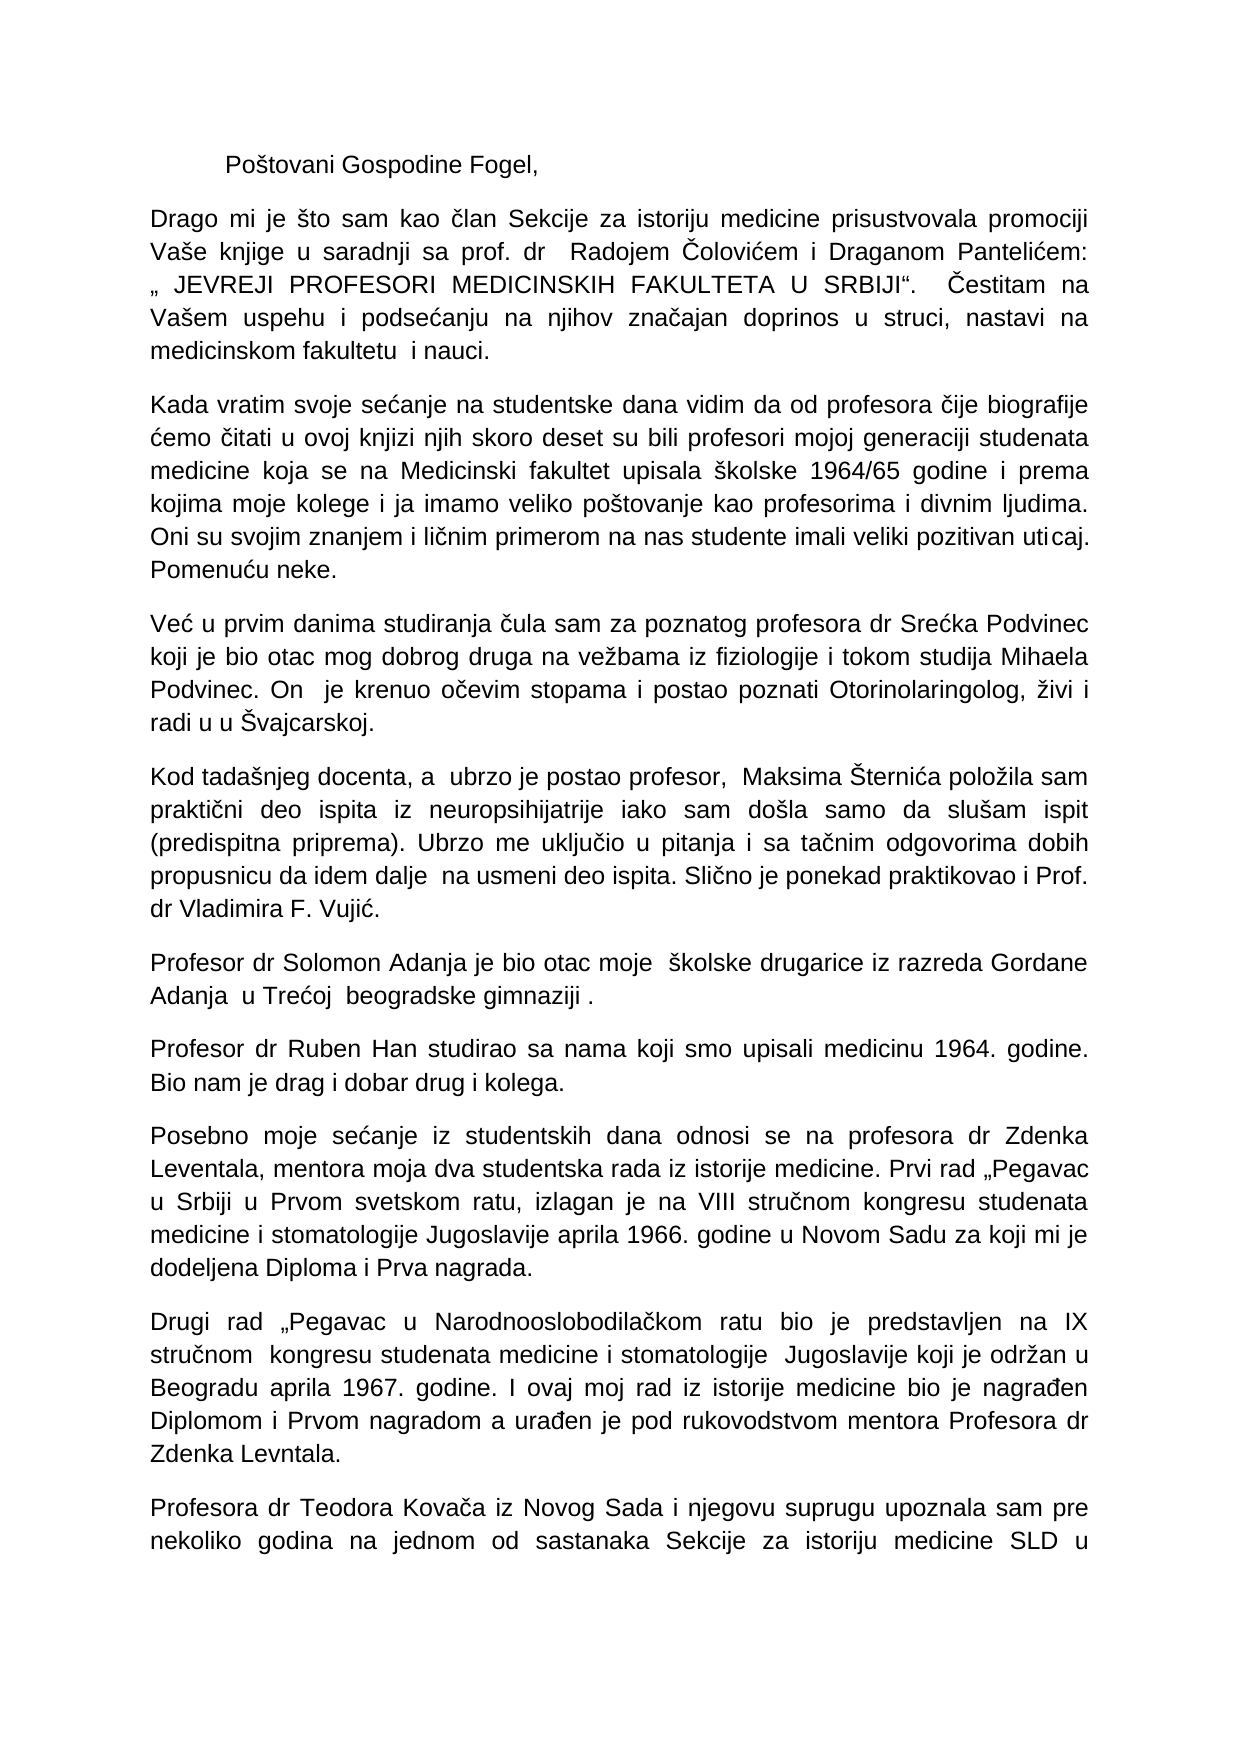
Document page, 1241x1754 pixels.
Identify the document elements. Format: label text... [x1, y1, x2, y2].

text Profesor dr Solomon Adanja je bio otac moje školske drugarice iz razreda Gordane Adanja u Trećoj beogradske gimnaziji . [150, 948, 1090, 1009]
text Kada vratim svoje sećanje na studentske dana vidim da od profesora čije biografije ćemo čitati u ovoj knjizi njih skoro deset su bili profesori mojoj generaciji studenata medicine koja se na Medicinski fakultet upisala školske 1964/65 godine i prema kojima moje kolege i ja imamo veliko poštovanje kao profesorima i divnim ljudima. Oni su svojim znanjem i ličnim primerom na nas studente imali veliki pozitivan uticaj. Pomenuću neke. [150, 390, 1090, 584]
text Drago mi je što sam kao član Sekcije za istoriju medicine prisustvovala promociji Vaše knjige u saradnji sa prof. dr Radojem Čolovićem i Draganom Pantelićem: „ JEVREJI PROFESORI MEDICINSKIH FAKULTETA U SRBIJI“. Čestitam na Vašem uspehu i podsećanju na njihov značajan doprinos u struci, nastavi na medicinskom fakultetu i nauci. [150, 204, 1090, 365]
text Kod tadašnjeg docenta, a ubrzo je postao profesor, Maksima Šternića položila sam praktični deo ispita iz neuropsihijatrije iako sam došla samo da slušam ispit (predispitna priprema). Ubrzo me uključio u pitanja i sa tačnim odgovorima dobih propusnicu da idem dalje na usmeni deo ispita. Slično je ponekad praktikovao i Prof. dr Vladimira F. Vujić. [150, 762, 1090, 922]
text Drugi rad „Pegavac u Narodnooslobodilačkom ratu bio je predstavljen na IX stručnom kongresu studenata medicine i stomatologije Jugoslavije koji je održan u Beogradu aprila 1967. godine. I ovaj moj rad iz istorije medicine bio je nagrađen Diplomom i Prvom nagradom a urađen je pod rukovodstvom mentora Profesora dr Zdenka Levntala. [150, 1307, 1090, 1468]
text Poštovani Gospodine Fogel, [150, 150, 1090, 179]
text Posebno moje sećanje iz studentskih dana odnosi se na profesora dr Zdenka Leventala, mentora moja dva studentska rada iz istorije medicine. Prvi rad „Pegavac u Srbiji u Prvom svetskom ratu, izlagan je na VIII stručnom kongresu studenata medicine i stomatologije Jugoslavije aprila 1966. godine u Novom Sadu za koji mi je dodeljena Diploma i Prva nagrada. [150, 1121, 1090, 1282]
text Profesor dr Ruben Han studirao sa nama koji smo upisali medicinu 1964. godine. Bio nam je drag i dobar drug i kolega. [150, 1034, 1090, 1096]
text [150, 1493, 1090, 1555]
text Već u prvim danima studiranja čula sam za poznatog profesora dr Srećka Podvinec koji je bio otac mog dobrog druga na vežbama iz fiziologije i tokom studija Mihaela Podvinec. On je krenuo očevim stopama i postao poznati Otorinolaringolog, živi i radi u u Švajcarskoj. [150, 609, 1090, 737]
